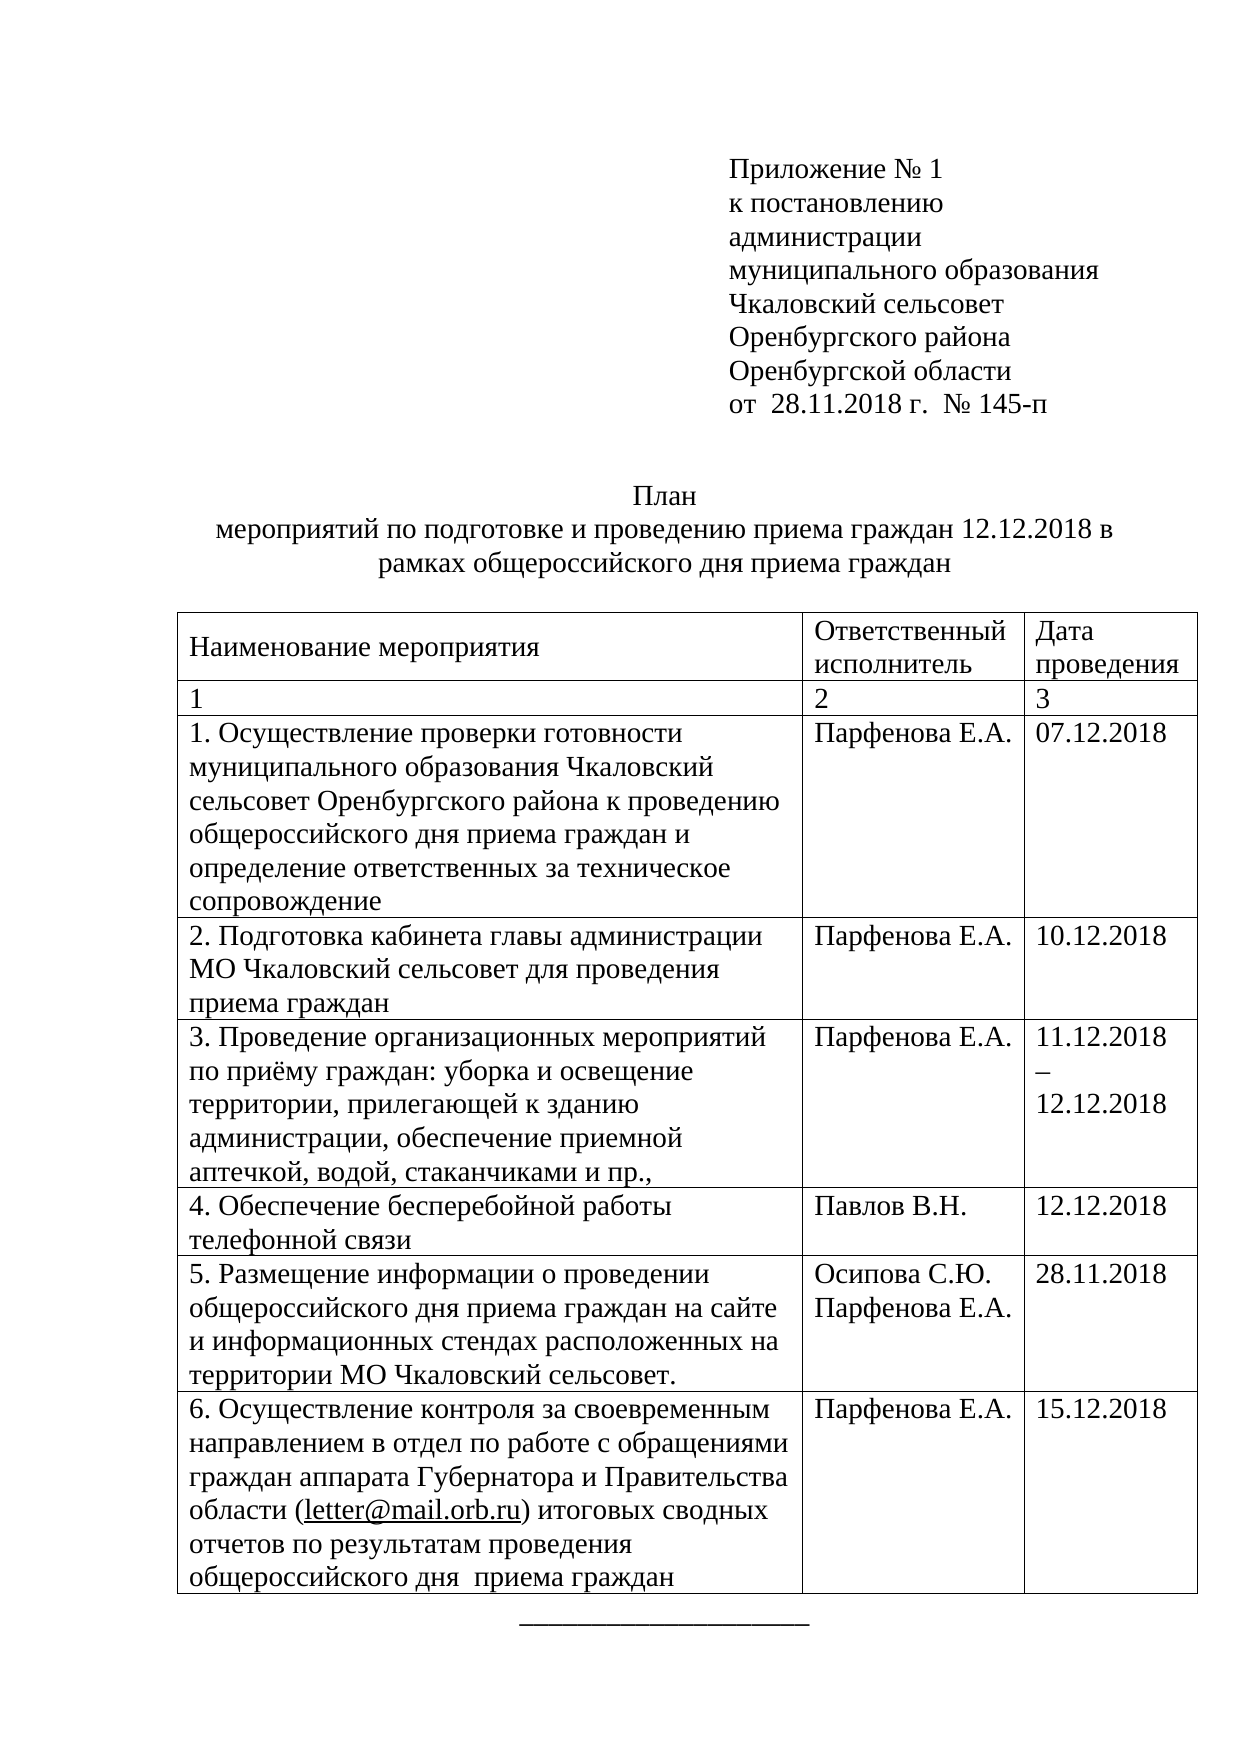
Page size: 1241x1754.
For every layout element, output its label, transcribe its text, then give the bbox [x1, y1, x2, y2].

text ____________________ [177, 1594, 1152, 1629]
table_cell Осипова С.Ю. Парфенова Е.А. [803, 1256, 1024, 1391]
table_header Наименование мероприятия [178, 613, 802, 680]
table_cell Парфенова Е.А. [803, 1020, 1024, 1187]
table_cell Павлов В.Н. [803, 1188, 1024, 1255]
table_cell 4. Обеспечение бесперебойной работы телефонной связи [178, 1188, 802, 1255]
table_cell 5. Размещение информации о проведении общероссийского дня приема граждан на сайте и информационных стендах расположенных на территории МО Чкаловский сельсовет. [178, 1256, 802, 1391]
table_cell Парфенова Е.А. [803, 716, 1024, 917]
table_cell 2. Подготовка кабинета главы администрации МО Чкаловский сельсовет для проведения приема граждан [178, 918, 802, 1018]
table_cell 07.12.2018 [1025, 716, 1197, 917]
table_cell 10.12.2018 [1025, 918, 1197, 1018]
table_cell 3. Проведение организационных мероприятий по приёму граждан: уборка и освещение территории, прилегающей к зданию администрации, обеспечение приемной аптечкой, водой, стаканчиками и пр., [178, 1020, 802, 1187]
table_cell 3 [1025, 681, 1197, 714]
table_cell Парфенова Е.А. [803, 918, 1024, 1018]
table_cell 6. Осуществление контроля за своевременным направлением в отдел по работе с обращениями граждан аппарата Губернатора и Правительства области (letter@mail.orb.ru) итоговых сводных отчетов по результатам проведения общероссийского дня приема граждан [178, 1392, 802, 1593]
table_cell 2 [803, 681, 1024, 714]
table_header Дата проведения [1025, 613, 1197, 680]
table_cell 15.12.2018 [1025, 1392, 1197, 1593]
table_cell 1 [178, 681, 802, 714]
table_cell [718, 118, 1152, 420]
table_cell Парфенова Е.А. [803, 1392, 1024, 1593]
table_cell 28.11.2018 [1025, 1256, 1197, 1391]
table_header Ответственный исполнитель [803, 613, 1024, 680]
text мероприятий по подготовке и проведению приема граждан 12.12.2018 в рамках общероссийского дня приема граждан [177, 511, 1152, 578]
table_cell 11.12.2018 – 12.12.2018 [1025, 1020, 1197, 1187]
text План [177, 478, 1152, 511]
table_cell 12.12.2018 [1025, 1188, 1197, 1255]
table_cell 1. Осуществление проверки готовности муниципального образования Чкаловский сельсовет Оренбургского района к проведению общероссийского дня приема граждан и определение ответственных за техническое сопровождение [178, 716, 802, 917]
